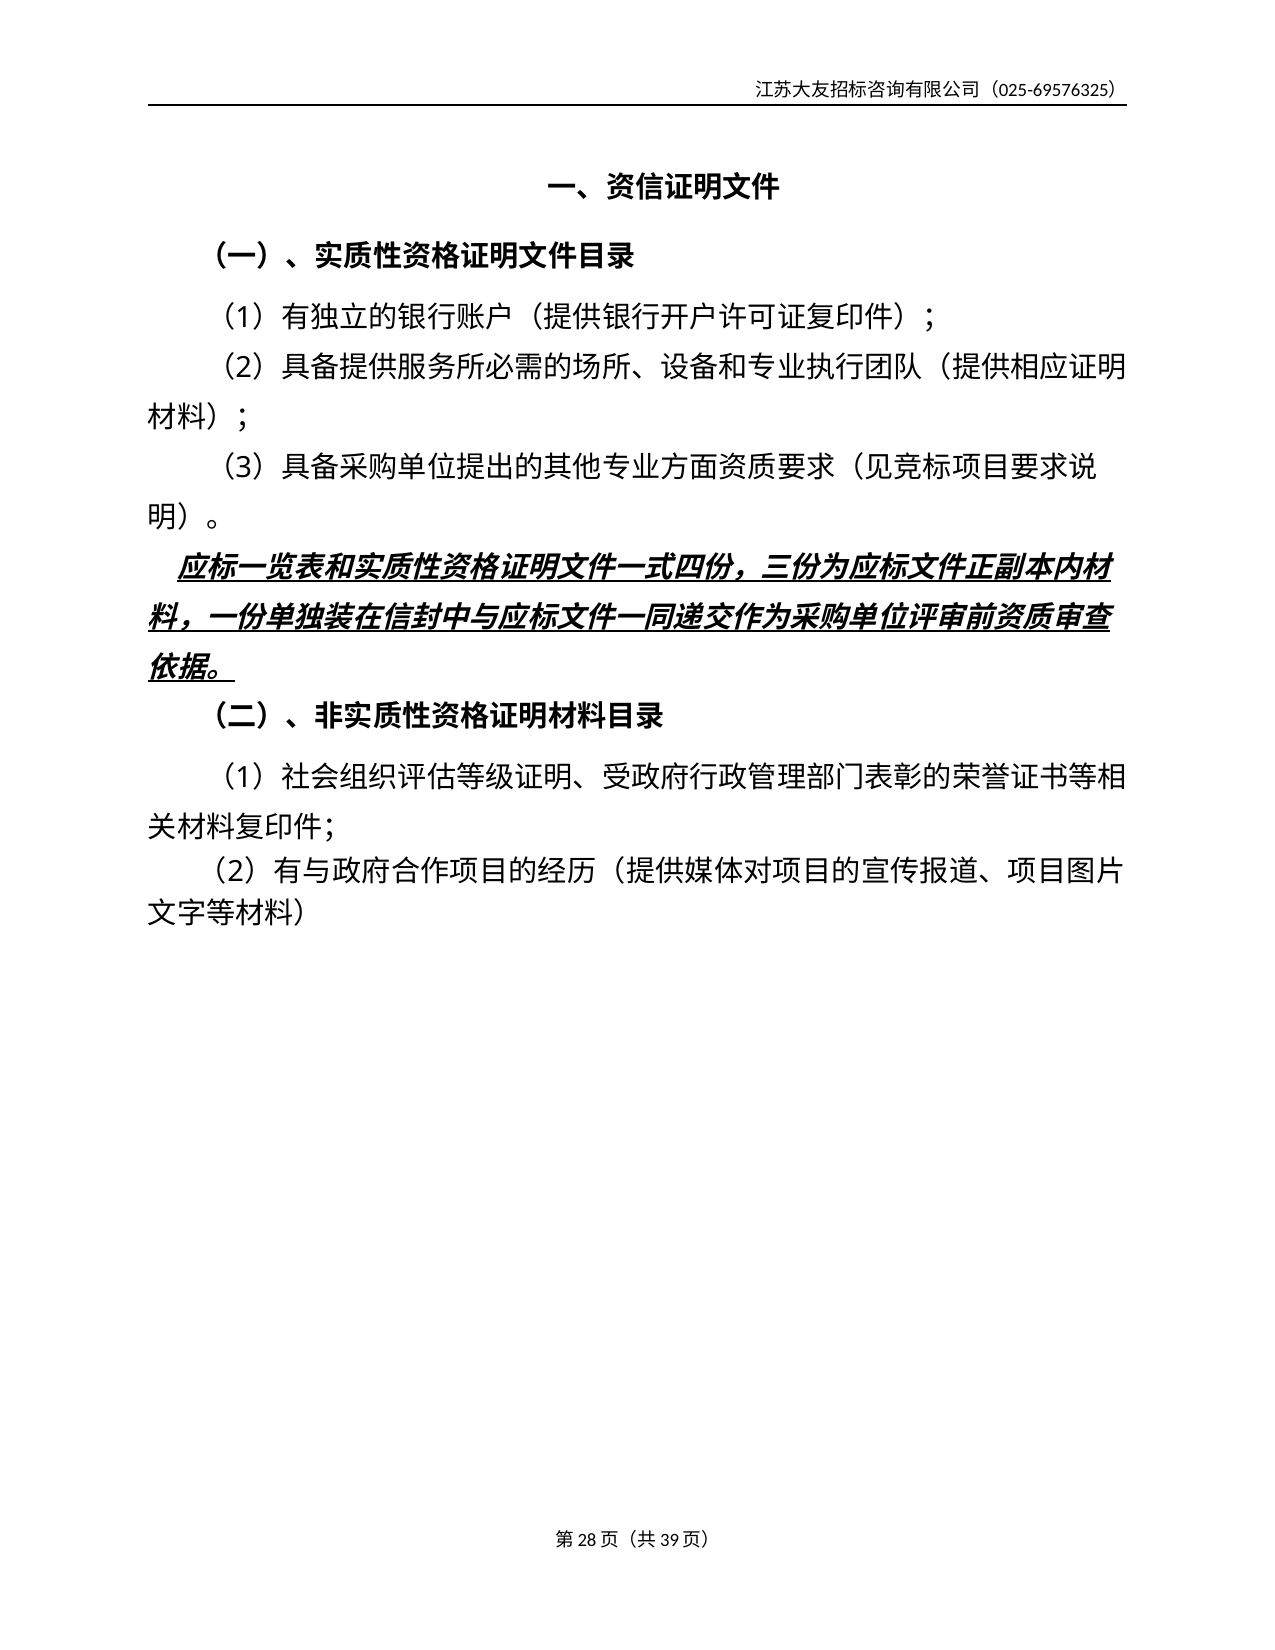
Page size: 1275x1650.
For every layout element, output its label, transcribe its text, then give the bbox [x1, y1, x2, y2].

text 一、资信证明文件 [148, 164, 1127, 206]
text （1）有独立的银行账户（提供银行开户许可证复印件）； [148, 287, 1127, 337]
text （二）、非实质性资格证明材料目录 [148, 693, 1127, 735]
text （3）具备采购单位提出的其他专业方面资质要求（见竞标项目要求说明）。 [148, 437, 1127, 537]
text （1）社会组织评估等级证明、受政府行政管理部门表彰的荣誉证书等相关材料复印件； [148, 747, 1127, 847]
text 应标一览表和实质性资格证明文件一式四份，三份为应标文件正副本内材料，一份单独装在信封中与应标文件一同递交作为采购单位评审前资质审查依据。 [148, 537, 1127, 687]
text （2）有与政府合作项目的经历（提供媒体对项目的宣传报道、项目图片文字等材料） [148, 847, 1127, 932]
text （2）具备提供服务所必需的场所、设备和专业执行团队（提供相应证明材料）； [148, 337, 1127, 437]
text （一）、实质性资格证明文件目录 [148, 233, 1127, 275]
